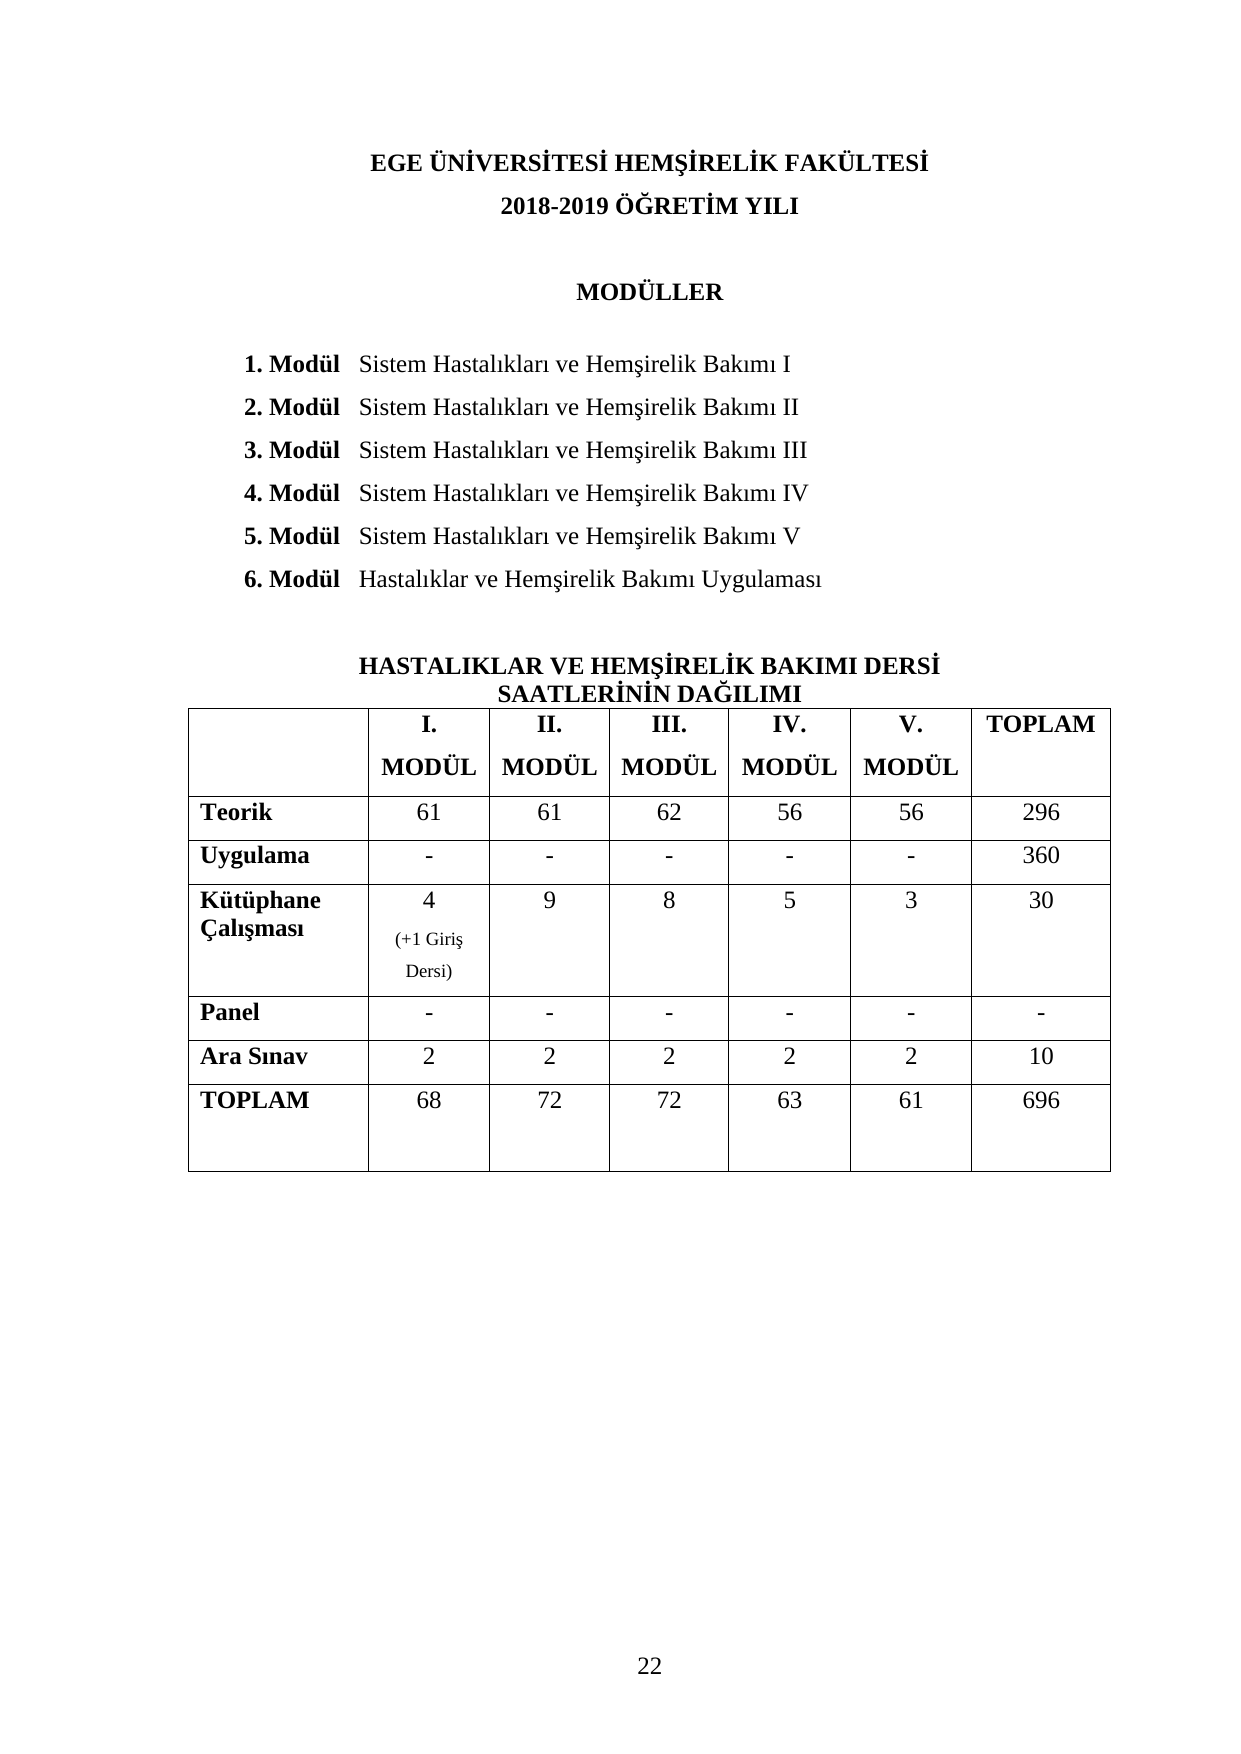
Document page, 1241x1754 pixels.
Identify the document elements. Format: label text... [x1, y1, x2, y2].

table_cell 63 [729, 1085, 850, 1171]
text 1. Modül Sistem Hastalıkları ve Hemşirelik Bakımı I [244, 349, 1092, 378]
table_cell 3 [851, 885, 971, 996]
table_cell - [610, 997, 728, 1040]
table_header I. MODÜL [369, 709, 489, 796]
text SAATLERİNİN DAĞILIMI [207, 679, 1092, 708]
table_cell Panel [189, 997, 368, 1040]
table_cell - [851, 841, 971, 884]
table_cell - [729, 841, 850, 884]
text MODÜLLER [207, 277, 1092, 306]
table_header IV. MODÜL [729, 709, 850, 796]
table_cell - [851, 997, 971, 1040]
table_cell 61 [851, 1085, 971, 1171]
table_cell - [490, 997, 609, 1040]
table_header TOPLAM [972, 709, 1110, 796]
text 2018-2019 ÖĞRETİM YILI [207, 191, 1092, 219]
text 2. Modül Sistem Hastalıkları ve Hemşirelik Bakımı II [244, 392, 1092, 421]
table_cell Uygulama [189, 841, 368, 884]
table_cell 56 [851, 797, 971, 839]
table_header III. MODÜL [610, 709, 728, 796]
table_cell 4 (+1 Giriş Dersi) [369, 885, 489, 996]
text 3. Modül Sistem Hastalıkları ve Hemşirelik Bakımı III [244, 435, 1092, 464]
table_cell 72 [490, 1085, 609, 1171]
table_cell 9 [490, 885, 609, 996]
table_cell 56 [729, 797, 850, 839]
table_cell 10 [972, 1041, 1110, 1084]
text 4. Modül Sistem Hastalıkları ve Hemşirelik Bakımı IV [244, 478, 1092, 507]
table_cell 62 [610, 797, 728, 839]
table_cell - [729, 997, 850, 1040]
table_cell 296 [972, 797, 1110, 839]
table_cell TOPLAM [189, 1085, 368, 1171]
table_cell 8 [610, 885, 728, 996]
table_cell - [369, 997, 489, 1040]
table_cell 72 [610, 1085, 728, 1171]
table_cell 61 [490, 797, 609, 839]
table_cell - [972, 997, 1110, 1040]
table_cell 2 [851, 1041, 971, 1084]
text HASTALIKLAR VE HEMŞİRELİK BAKIMI DERSİ [207, 651, 1092, 679]
table_cell 360 [972, 841, 1110, 884]
text EGE ÜNİVERSİTESİ HEMŞİRELİK FAKÜLTESİ [207, 148, 1092, 176]
table_cell - [490, 841, 609, 884]
table_cell 2 [610, 1041, 728, 1084]
table_cell 30 [972, 885, 1110, 996]
table_cell - [369, 841, 489, 884]
table_header II. MODÜL [490, 709, 609, 796]
text 5. Modül Sistem Hastalıkları ve Hemşirelik Bakımı V [244, 521, 1092, 550]
table_cell 2 [490, 1041, 609, 1084]
table_cell Ara Sınav [189, 1041, 368, 1084]
table_cell Teorik [189, 797, 368, 839]
table_cell 68 [369, 1085, 489, 1171]
table_cell 61 [369, 797, 489, 839]
table_header V. MODÜL [851, 709, 971, 796]
table_cell Kütüphane Çalışması [189, 885, 368, 996]
table_cell 5 [729, 885, 850, 996]
table_cell 2 [369, 1041, 489, 1084]
text 6. Modül Hastalıklar ve Hemşirelik Bakımı Uygulaması [244, 564, 1092, 593]
table_cell 2 [729, 1041, 850, 1084]
table_cell 696 [972, 1085, 1110, 1171]
table_header [189, 709, 368, 796]
table_cell - [610, 841, 728, 884]
